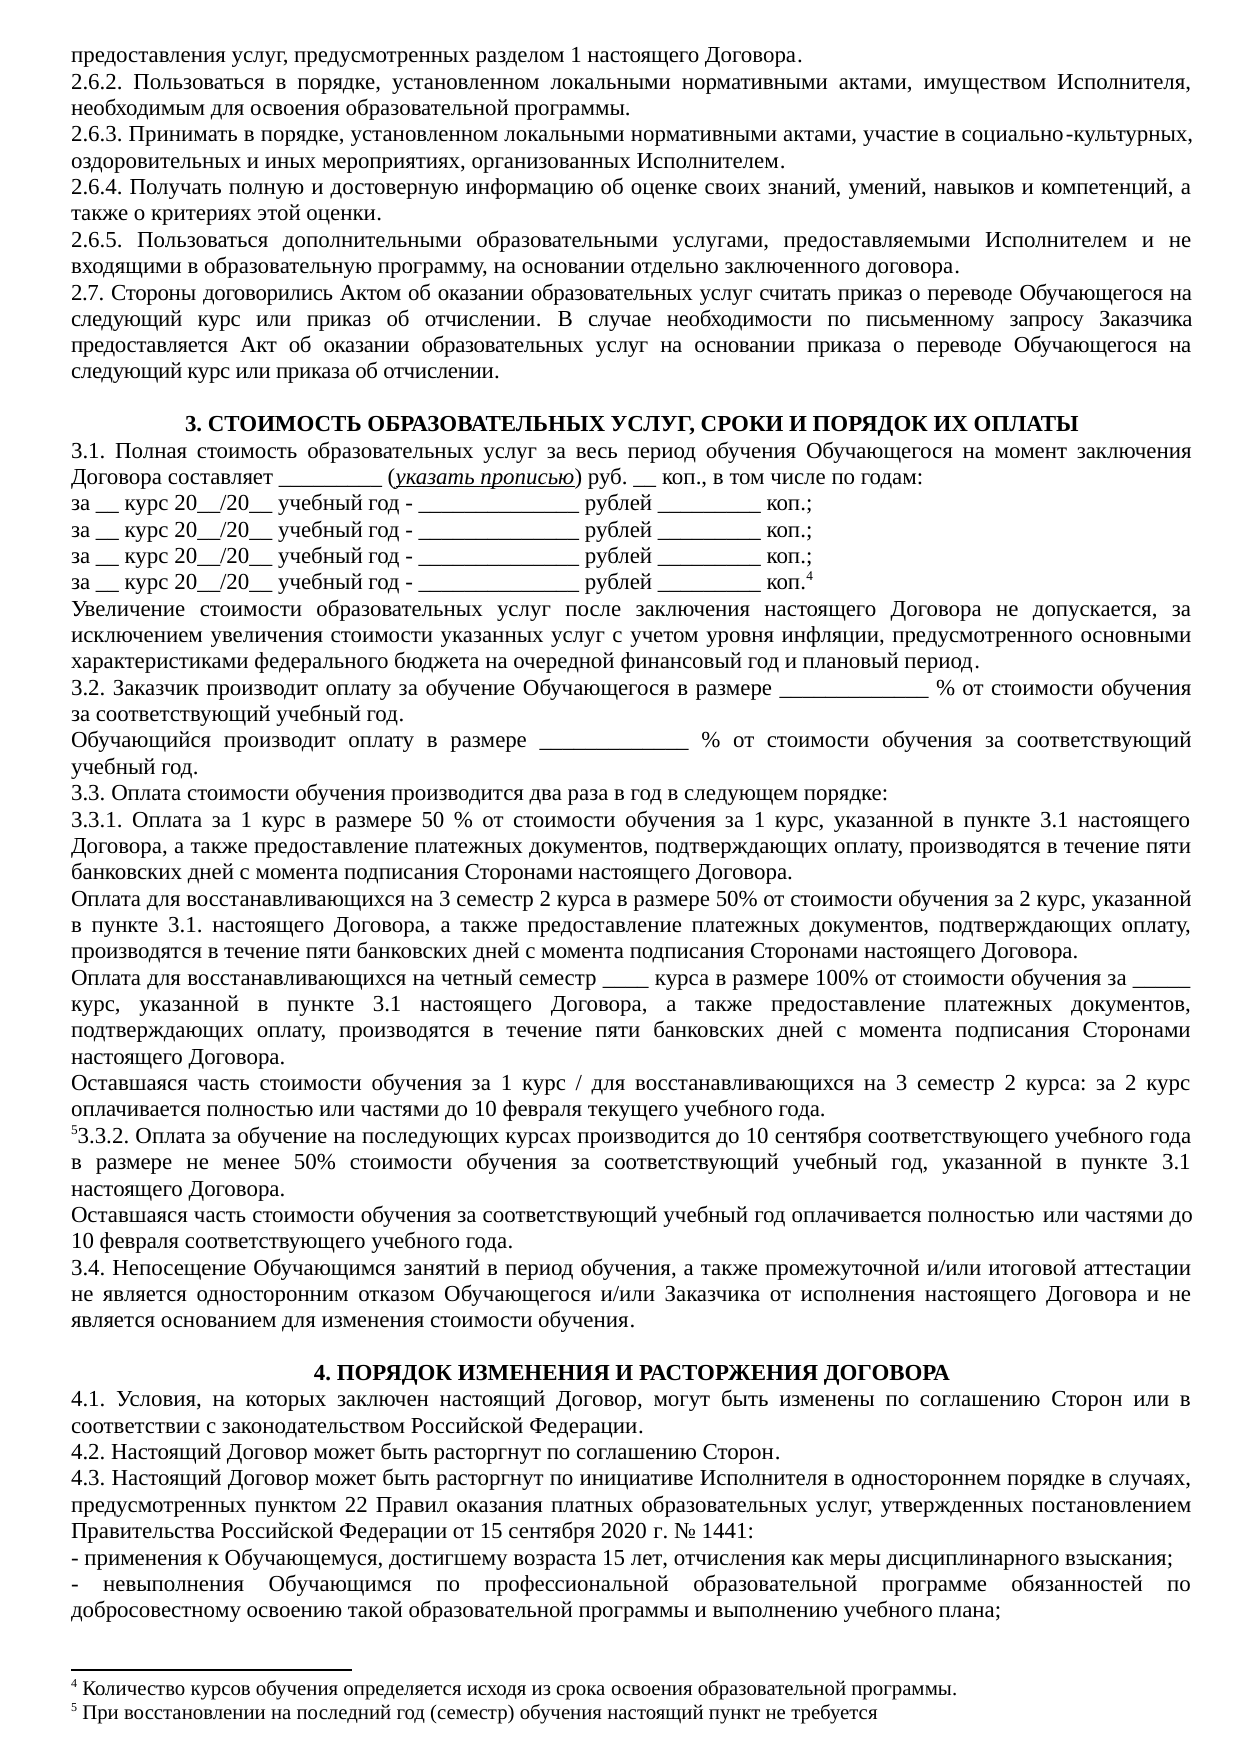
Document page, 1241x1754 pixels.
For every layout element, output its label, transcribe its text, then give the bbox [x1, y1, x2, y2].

text Оставшаяся часть стоимости обучения за соответствующий учебный год оплачивается полностью или частями до 10 февраля соответствующего учебного года. [71, 1201, 1193, 1254]
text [71, 41, 1193, 68]
text 3. СТОИМОСТЬ ОБРАЗОВАТЕЛЬНЫХ УСЛУГ, СРОКИ И ПОРЯДОК ИХ ОПЛАТЫ [71, 410, 1193, 437]
text за __ курс 20__/20__ учебный год - ______________ рублей _________ коп. [71, 568, 1193, 595]
text Обучающийся производит оплату в размере _____________ % от стоимости обучения за соответствующий учебный год. [71, 727, 1193, 779]
text 2.6.4. Получать полную и достоверную информацию об оценке своих знаний, умений, навыков и компетенций, а также о критериях этой оценки. [71, 173, 1193, 226]
text 4.1. Условия, на которых заключен настоящий Договор, могут быть изменены по соглашению Сторон или в соответствии с законодательством Российской Федерации. [71, 1385, 1193, 1438]
text 3.3.2. Оплата за обучение на последующих курсах производится до 10 сентября соответствующего учебного года в размере не менее 50% стоимости обучения за соответствующий учебный год, указанной в пункте 3.1 настоящего Договора. [71, 1122, 1193, 1201]
text за __ курс 20__/20__ учебный год - ______________ рублей _________ коп.; [71, 542, 1193, 568]
text Оплата для восстанавливающихся на 3 семестр 2 курса в размере 50% от стоимости обучения за 2 курс, указанной в пункте 3.1. настоящего Договора, а также предоставление платежных документов, подтверждающих оплату, производятся в течение пяти банковских дней с момента подписания Сторонами настоящего Договора. [71, 885, 1193, 964]
text 3.4. Непосещение Обучающимся занятий в период обучения, а также промежуточной и/или итоговой аттестации не является односторонним отказом Обучающегося и/или Заказчика от исполнения настоящего Договора и не является основанием для изменения стоимости обучения. [71, 1254, 1193, 1333]
text 2.7. Стороны договорились Актом об оказании образовательных услуг считать приказ о переводе Обучающегося на следующий курс или приказ об отчислении. В случае необходимости по письменному запросу Заказчика предоставляется Акт об оказании образовательных услуг на основании приказа о переводе Обучающегося на следующий курс или приказа об отчислении. [71, 278, 1193, 384]
text Оплата для восстанавливающихся на четный семестр ____ курса в размере 100% от стоимости обучения за _____ курс, указанной в пункте 3.1 настоящего Договора, а также предоставление платежных документов, подтверждающих оплату, производятся в течение пяти банковских дней с момента подписания Сторонами настоящего Договора. [71, 964, 1193, 1069]
text Увеличение стоимости образовательных услуг после заключения настоящего Договора не допускается, за исключением увеличения стоимости указанных услуг с учетом уровня инфляции, предусмотренного основными характеристиками федерального бюджета на очередной финансовый год и плановый период. [71, 595, 1193, 674]
text за __ курс 20__/20__ учебный год - ______________ рублей _________ коп.; [71, 516, 1193, 542]
text 4. ПОРЯДОК ИЗМЕНЕНИЯ И РАСТОРЖЕНИЯ ДОГОВОРА [71, 1359, 1193, 1385]
text - невыполнения Обучающимся по профессиональной образовательной программе обязанностей по добросовестному освоению такой образовательной программы и выполнению учебного плана; [71, 1570, 1193, 1623]
text 3.2. Заказчик производит оплату за обучение Обучающегося в размере _____________ % от стоимости обучения за соответствующий учебный год. [71, 674, 1193, 727]
text 4.3. Настоящий Договор может быть расторгнут по инициативе Исполнителя в одностороннем порядке в случаях, предусмотренных пунктом 22 Правил оказания платных образовательных услуг, утвержденных постановлением Правительства Российской Федерации от 15 сентября 2020 г. № 1441: [71, 1464, 1193, 1543]
text 2.6.5. Пользоваться дополнительными образовательными услугами, предоставляемыми Исполнителем и не входящими в образовательную программу, на основании отдельно заключенного договора. [71, 226, 1193, 278]
text 2.6.2. Пользоваться в порядке, установленном локальными нормативными актами, имуществом Исполнителя, необходимым для освоения образовательной программы. [71, 68, 1193, 120]
text 2.6.3. Принимать в порядке, установленном локальными нормативными актами, участие в социально-культурных, оздоровительных и иных мероприятиях, организованных Исполнителем. [71, 120, 1193, 173]
text 3.3. Оплата стоимости обучения производится два раза в год в следующем порядке: [71, 779, 1193, 806]
text 3.3.1. Оплата за 1 курс в размере 50 % от стоимости обучения за 1 курс, указанной в пункте 3.1 настоящего Договора, а также предоставление платежных документов, подтверждающих оплату, производятся в течение пяти банковских дней с момента подписания Сторонами настоящего Договора. [71, 806, 1193, 885]
text 3.1. Полная стоимость образовательных услуг за весь период обучения Обучающегося на момент заключения Договора составляет _________ (указать прописью) руб. __ коп., в том числе по годам: [71, 437, 1193, 489]
text - применения к Обучающемуся, достигшему возраста 15 лет, отчисления как меры дисциплинарного взыскания; [71, 1543, 1193, 1570]
text за __ курс 20__/20__ учебный год - ______________ рублей _________ коп.; [71, 489, 1193, 516]
text 4.2. Настоящий Договор может быть расторгнут по соглашению Сторон. [71, 1438, 1193, 1464]
text Оставшаяся часть стоимости обучения за 1 курс / для восстанавливающихся на 3 семестр 2 курса: за 2 курс оплачивается полностью или частями до 10 февраля текущего учебного года. [71, 1069, 1193, 1122]
